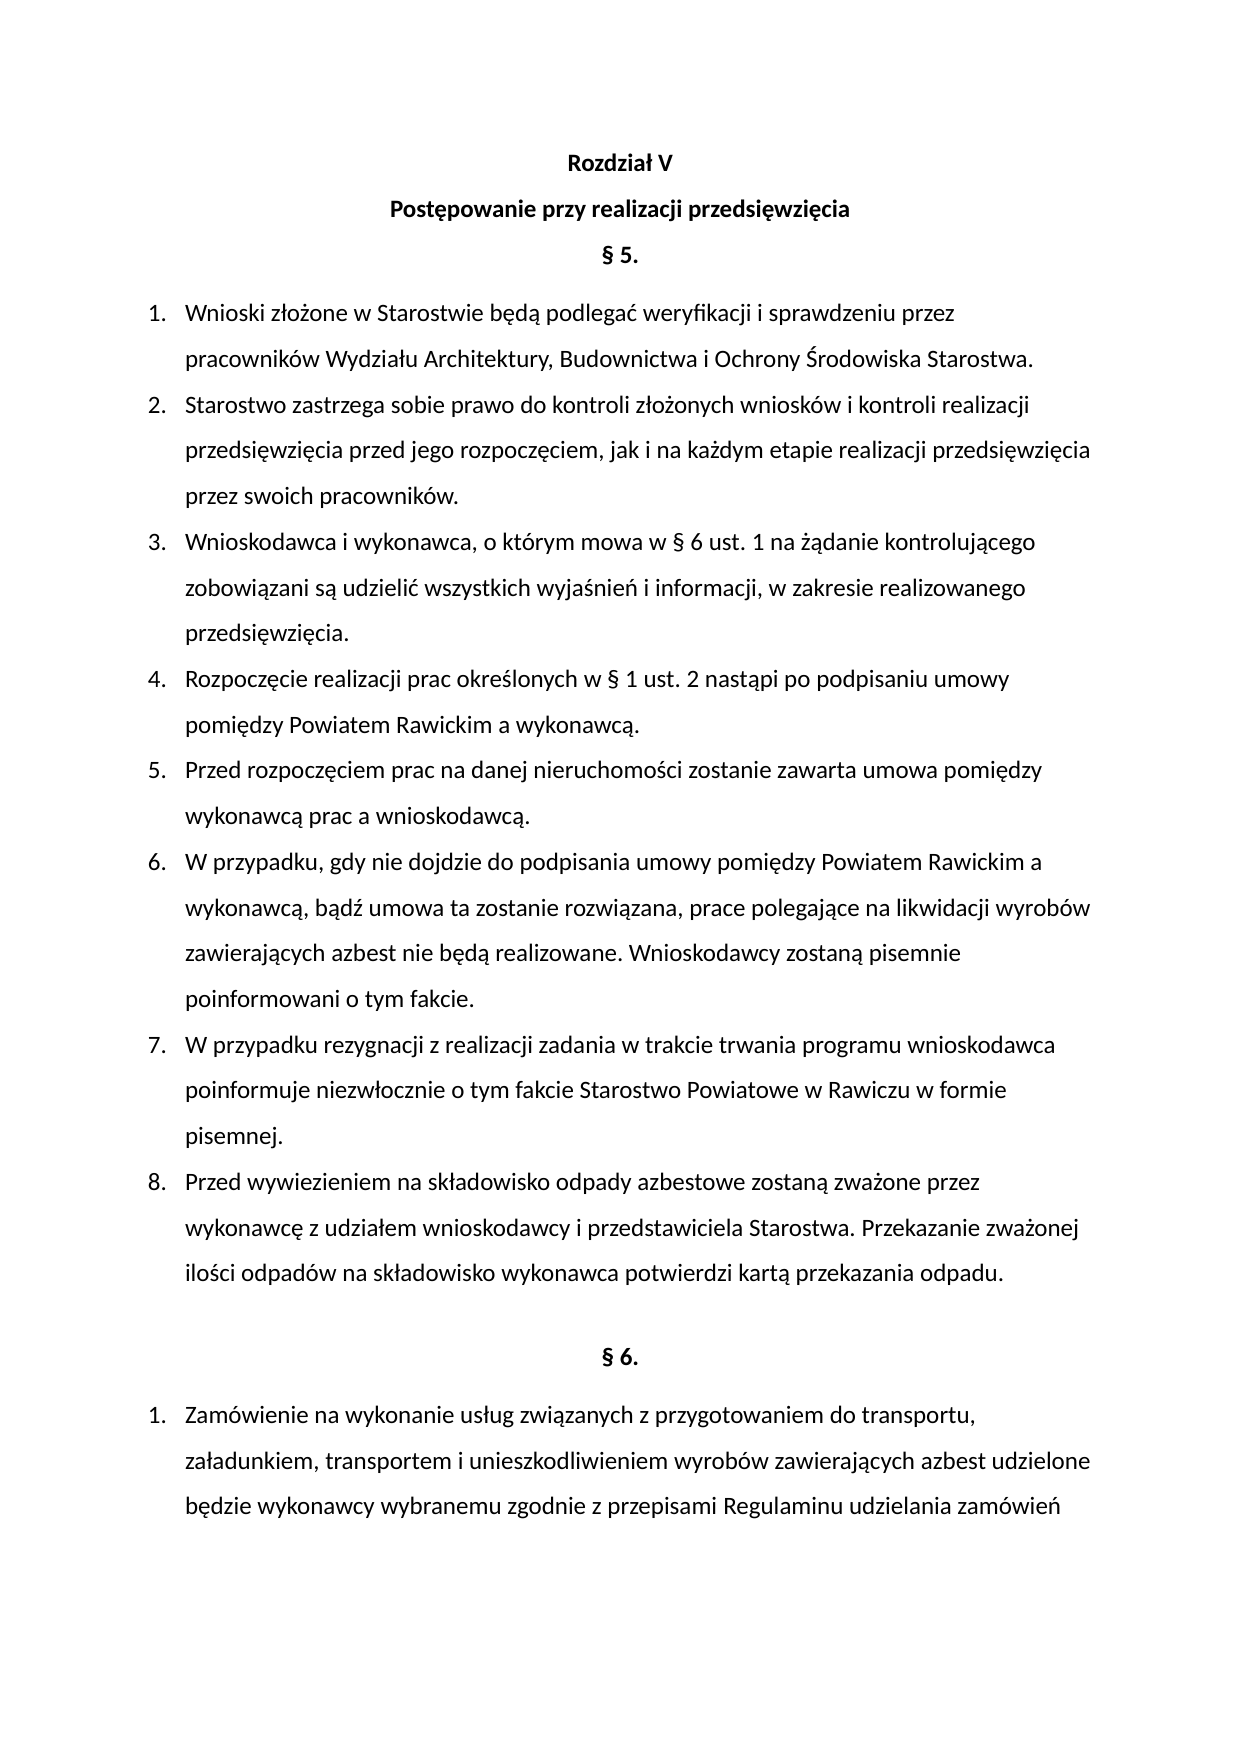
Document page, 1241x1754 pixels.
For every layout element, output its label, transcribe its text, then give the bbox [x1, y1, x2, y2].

list Rozpoczęcie realizacji prac określonych w § 1 ust. 2 nastąpi po podpisaniu umowy pomiędzy Powiatem Rawickim a wykonawcą. [148, 663, 1093, 739]
list Przed wywiezieniem na składowisko odpady azbestowe zostaną zważone przez wykonawcę z udziałem wnioskodawcy i przedstawiciela Starostwa. Przekazanie zważonej ilości odpadów na składowisko wykonawca potwierdzi kartą przekazania odpadu. [148, 1166, 1093, 1288]
list Wnioski złożone w Starostwie będą podlegać weryfikacji i sprawdzeniu przez pracowników Wydziału Architektury, Budownictwa i Ochrony Środowiska Starostwa. [148, 297, 1093, 373]
list Przed rozpoczęciem prac na danej nieruchomości zostanie zawarta umowa pomiędzy wykonawcą prac a wnioskodawcą. [148, 754, 1093, 831]
list Starostwo zastrzega sobie prawo do kontroli złożonych wniosków i kontroli realizacji przedsięwzięcia przed jego rozpoczęciem, jak i na każdym etapie realizacji przedsięwzięcia przez swoich pracowników. [148, 389, 1093, 511]
subtitle Rozdział V Postępowanie przy realizacji przedsięwzięcia § 5. [148, 148, 1093, 269]
subtitle § 6. [148, 1341, 1093, 1371]
list Wnioskodawca i wykonawca, o którym mowa w § 6 ust. 1 na żądanie kontrolującego zobowiązani są udzielić wszystkich wyjaśnień i informacji, w zakresie realizowanego przedsięwzięcia. [148, 526, 1093, 648]
list W przypadku rezygnacji z realizacji zadania w trakcie trwania programu wnioskodawca poinformuje niezwłocznie o tym fakcie Starostwo Powiatowe w Rawiczu w formie pisemnej. [148, 1029, 1093, 1151]
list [148, 1399, 1093, 1521]
list W przypadku, gdy nie dojdzie do podpisania umowy pomiędzy Powiatem Rawickim a wykonawcą, bądź umowa ta zostanie rozwiązana, prace polegające na likwidacji wyrobów zawierających azbest nie będą realizowane. Wnioskodawcy zostaną pisemnie poinformowani o tym fakcie. [148, 846, 1093, 1014]
